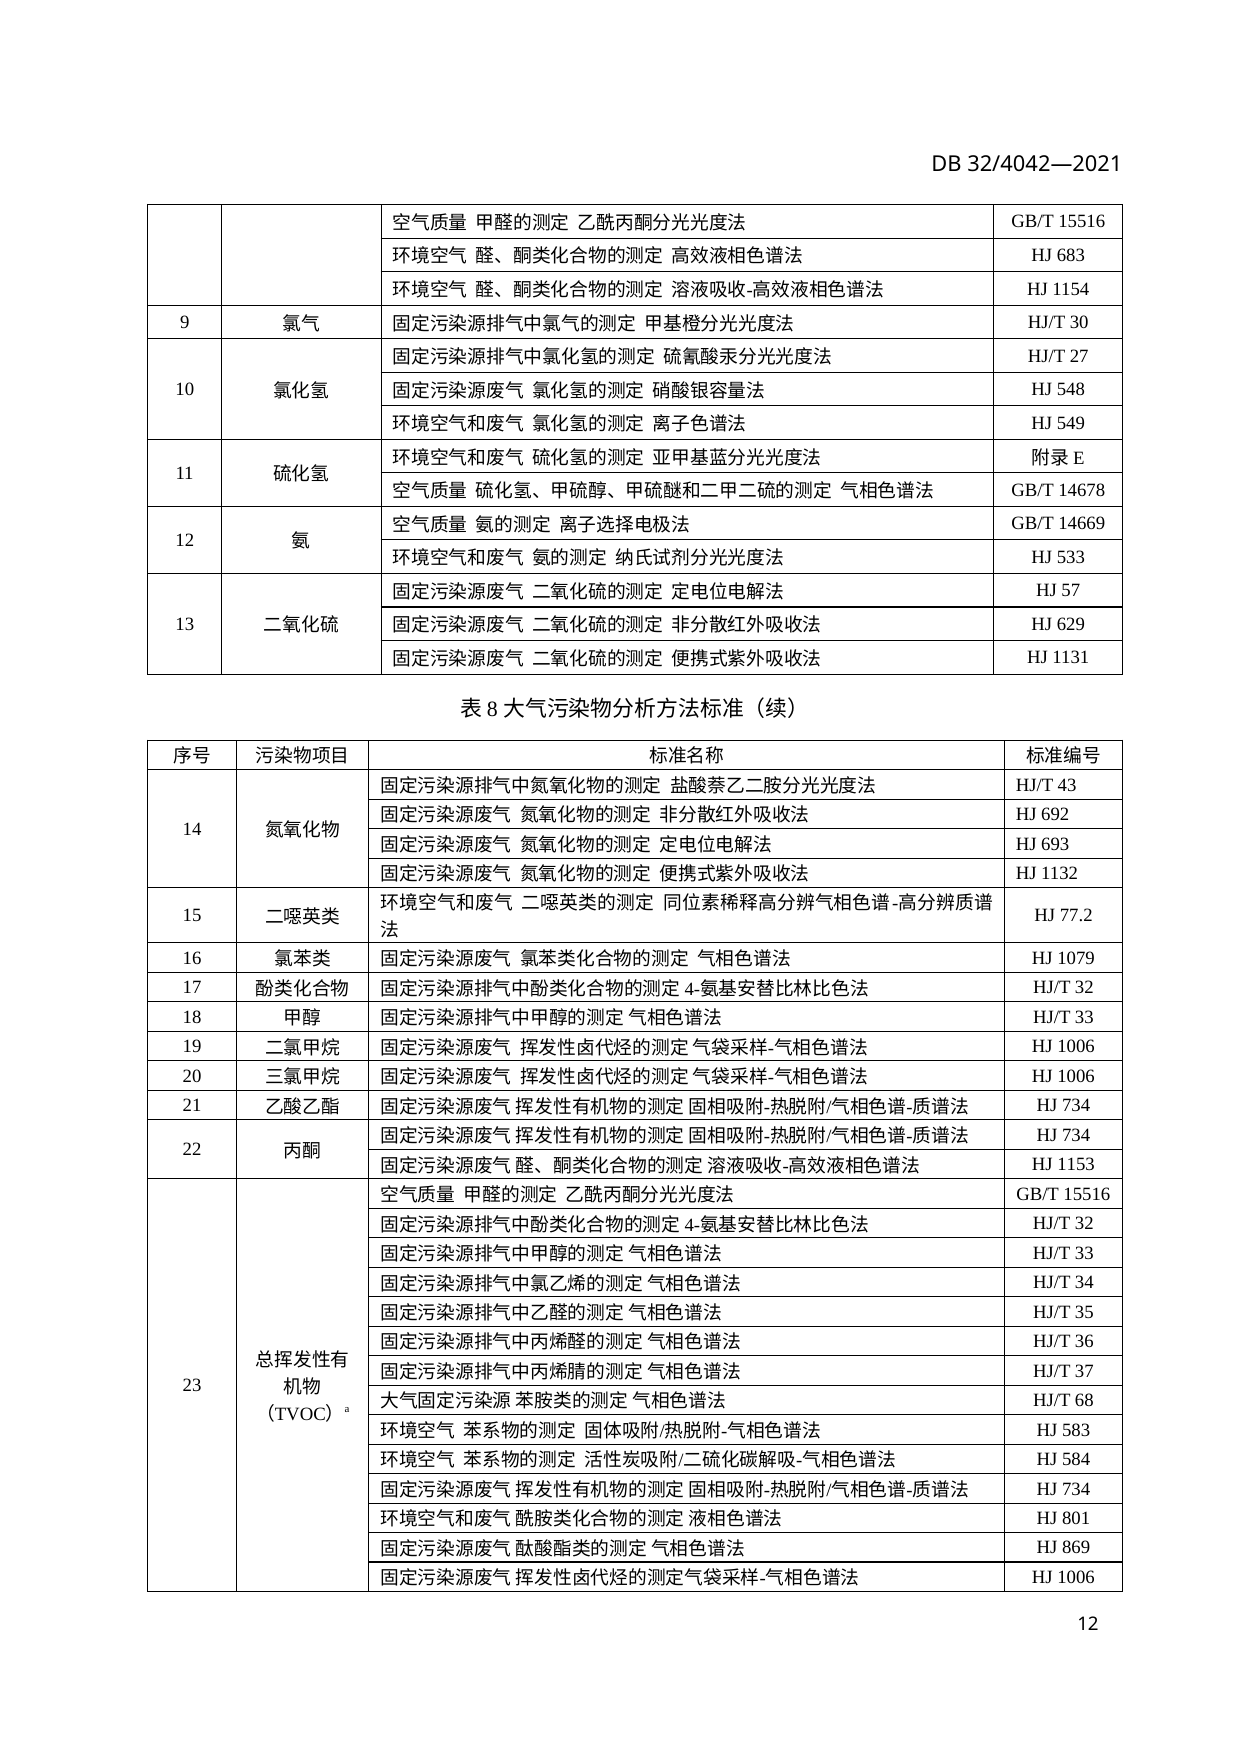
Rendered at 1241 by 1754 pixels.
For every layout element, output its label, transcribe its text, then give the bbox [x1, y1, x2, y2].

table_cell 氯气 [222, 306, 381, 338]
table_cell HJ 1006 [1005, 1563, 1122, 1591]
table_cell 23 [148, 1179, 236, 1591]
table_cell HJ/T 43 [1005, 770, 1122, 798]
table_cell 固定污染源废气 挥发性卤代烃的测定 气袋采样-气相色谱法 [369, 1061, 1004, 1090]
table_cell HJ/T 34 [1005, 1268, 1122, 1296]
table_cell 总挥发性有机物（TVOC）a [237, 1179, 368, 1591]
table_cell 环境空气 醛、酮类化合物的测定 溶液吸收-高效液相色谱法 [382, 272, 993, 304]
table_cell HJ 549 [994, 406, 1122, 439]
table_cell HJ/T 33 [1005, 1238, 1122, 1267]
table_cell 12 [148, 507, 221, 573]
table_cell 固定污染源废气 氮氧化物的测定 非分散红外吸收法 [369, 800, 1004, 828]
table_cell 环境空气和废气 酰胺类化合物的测定 液相色谱法 [369, 1504, 1004, 1532]
table_cell 固定污染源排气中甲醇的测定 气相色谱法 [369, 1002, 1004, 1031]
table_cell HJ 629 [994, 608, 1122, 640]
table_cell 硫化氢 [222, 440, 381, 506]
table_header 标准编号 [1005, 741, 1122, 769]
table_cell HJ/T 36 [1005, 1327, 1122, 1355]
table_cell HJ 77.2 [1005, 888, 1122, 942]
table_cell 14 [148, 770, 236, 887]
table_cell 固定污染源废气 挥发性有机物的测定 固相吸附-热脱附/气相色谱-质谱法 [369, 1120, 1004, 1149]
table_cell HJ/T 68 [1005, 1386, 1122, 1414]
table_cell 22 [148, 1120, 236, 1178]
table_cell 固定污染源废气 二氧化硫的测定 定电位电解法 [382, 574, 993, 606]
table_cell HJ 1132 [1005, 859, 1122, 887]
table_cell GB/T 15516 [1005, 1179, 1122, 1208]
table_cell HJ 1154 [994, 272, 1122, 304]
table_cell 二噁英类 [237, 888, 368, 942]
table_cell 氯苯类 [237, 943, 368, 972]
table_cell HJ 57 [994, 574, 1122, 606]
table_cell 固定污染源排气中氯气的测定 甲基橙分光光度法 [382, 306, 993, 338]
table_cell 10 [148, 339, 221, 439]
table_cell 9 [148, 306, 221, 338]
table_cell 固定污染源废气 挥发性有机物的测定 固相吸附-热脱附/气相色谱-质谱法 [369, 1091, 1004, 1119]
table_cell HJ 548 [994, 373, 1122, 405]
table_cell 18 [148, 1002, 236, 1031]
table_cell HJ 1131 [994, 641, 1122, 673]
table_cell HJ/T 32 [1005, 973, 1122, 1001]
table_cell 空气质量 硫化氢、甲硫醇、甲硫醚和二甲二硫的测定 气相色谱法 [382, 473, 993, 506]
table_cell HJ/T 33 [1005, 1002, 1122, 1031]
table_cell 固定污染源排气中甲醇的测定 气相色谱法 [369, 1238, 1004, 1267]
table_cell 8 [148, 205, 221, 304]
table_cell 氮氧化物 [237, 770, 368, 887]
table_cell HJ 734 [1005, 1120, 1122, 1149]
table_cell 13 [148, 574, 221, 673]
table_cell 大气固定污染源 苯胺类的测定 气相色谱法 [369, 1386, 1004, 1414]
table_cell 环境空气和废气 二噁英类的测定 同位素稀释高分辨气相色谱-高分辨质谱法 [369, 888, 1004, 942]
table_cell 固定污染源排气中丙烯腈的测定 气相色谱法 [369, 1356, 1004, 1384]
table_cell HJ 533 [994, 540, 1122, 573]
table_cell 酚类化合物 [237, 973, 368, 1001]
table_cell 固定污染源废气 氮氧化物的测定 定电位电解法 [369, 829, 1004, 857]
table_cell 固定污染源废气 氮氧化物的测定 便携式紫外吸收法 [369, 859, 1004, 887]
table_cell GB/T 15516 [994, 205, 1122, 237]
table_cell 固定污染源排气中氮氧化物的测定 盐酸萘乙二胺分光光度法 [369, 770, 1004, 798]
table_cell 环境空气 苯系物的测定 活性炭吸附/二硫化碳解吸-气相色谱法 [369, 1445, 1004, 1473]
table_cell 氯化氢 [222, 339, 381, 439]
table_cell 固定污染源废气 挥发性有机物的测定 固相吸附-热脱附/气相色谱-质谱法 [369, 1474, 1004, 1502]
table_cell 附录E [994, 440, 1122, 472]
table_cell 环境空气和废气 氨的测定 纳氏试剂分光光度法 [382, 540, 993, 573]
table_cell 空气质量 氨的测定 离子选择电极法 [382, 507, 993, 539]
table_cell HJ/T 32 [1005, 1209, 1122, 1237]
table_cell HJ 693 [1005, 829, 1122, 857]
table_cell 三氯甲烷 [237, 1061, 368, 1090]
table_cell HJ/T 27 [994, 339, 1122, 372]
table_cell 19 [148, 1032, 236, 1060]
table_cell 固定污染源废气 挥发性卤代烃的测定 气袋采样-气相色谱法 [369, 1032, 1004, 1060]
table_cell 固定污染源废气 氯苯类化合物的测定 气相色谱法 [369, 943, 1004, 972]
table_cell HJ 1006 [1005, 1032, 1122, 1060]
table_cell HJ 1006 [1005, 1061, 1122, 1090]
table_cell HJ/T 30 [994, 306, 1122, 338]
table_cell 11 [148, 440, 221, 506]
table_cell HJ 801 [1005, 1504, 1122, 1532]
table_cell 环境空气 苯系物的测定 固体吸附/热脱附-气相色谱法 [369, 1415, 1004, 1443]
list 表8 大气污染物分析方法标准（续） [148, 691, 1122, 723]
table_cell HJ/T 37 [1005, 1356, 1122, 1384]
table_cell 氨 [222, 507, 381, 573]
table_cell HJ 584 [1005, 1445, 1122, 1473]
table_cell GB/T 14669 [994, 507, 1122, 539]
table_cell 15 [148, 888, 236, 942]
table_cell HJ 1079 [1005, 943, 1122, 972]
table_cell 环境空气和废气 硫化氢的测定 亚甲基蓝分光光度法 [382, 440, 993, 472]
table_cell 21 [148, 1091, 236, 1119]
table_cell 环境空气和废气 氯化氢的测定 离子色谱法 [382, 406, 993, 439]
table_cell 20 [148, 1061, 236, 1090]
table_cell 固定污染源废气 二氧化硫的测定 便携式紫外吸收法 [382, 641, 993, 673]
table_cell 固定污染源排气中氯乙烯的测定 气相色谱法 [369, 1268, 1004, 1296]
table_cell HJ 869 [1005, 1533, 1122, 1561]
table_cell 丙酮 [237, 1120, 368, 1178]
table_cell 环境空气 醛、酮类化合物的测定 高效液相色谱法 [382, 239, 993, 271]
table_cell 固定污染源排气中酚类化合物的测定 4-氨基安替比林比色法 [369, 1209, 1004, 1237]
table_cell HJ 583 [1005, 1415, 1122, 1443]
table_header 污染物项目 [237, 741, 368, 769]
table_cell 固定污染源废气 醛、酮类化合物的测定 溶液吸收-高效液相色谱法 [369, 1150, 1004, 1178]
table_header 序号 [148, 741, 236, 769]
table_cell 固定污染源废气 挥发性卤代烃的测定气袋采样-气相色谱法 [369, 1563, 1004, 1591]
table_cell 16 [148, 943, 236, 972]
table_cell HJ 734 [1005, 1474, 1122, 1502]
table_cell HJ 734 [1005, 1091, 1122, 1119]
table_cell GB/T 14678 [994, 473, 1122, 506]
table_cell HJ/T 35 [1005, 1297, 1122, 1326]
table_cell 甲醛 [222, 205, 381, 304]
table_cell HJ 1153 [1005, 1150, 1122, 1178]
table_cell 固定污染源排气中乙醛的测定 气相色谱法 [369, 1297, 1004, 1326]
table_cell 二氯甲烷 [237, 1032, 368, 1060]
table_cell 固定污染源废气 酞酸酯类的测定 气相色谱法 [369, 1533, 1004, 1561]
table_cell HJ 683 [994, 239, 1122, 271]
table_cell HJ 692 [1005, 800, 1122, 828]
table_cell 空气质量 甲醛的测定 乙酰丙酮分光光度法 [382, 205, 993, 237]
table_header 标准名称 [369, 741, 1004, 769]
table_cell 固定污染源废气 氯化氢的测定 硝酸银容量法 [382, 373, 993, 405]
table_cell 二氧化硫 [222, 574, 381, 673]
table_cell 固定污染源排气中酚类化合物的测定 4-氨基安替比林比色法 [369, 973, 1004, 1001]
table_cell 17 [148, 973, 236, 1001]
table_cell 固定污染源废气 二氧化硫的测定 非分散红外吸收法 [382, 608, 993, 640]
table_cell 固定污染源排气中氯化氢的测定 硫氰酸汞分光光度法 [382, 339, 993, 372]
table_cell 固定污染源排气中丙烯醛的测定 气相色谱法 [369, 1327, 1004, 1355]
table_cell 空气质量 甲醛的测定 乙酰丙酮分光光度法 [369, 1179, 1004, 1208]
table_cell 乙酸乙酯 [237, 1091, 368, 1119]
table_cell 甲醇 [237, 1002, 368, 1031]
